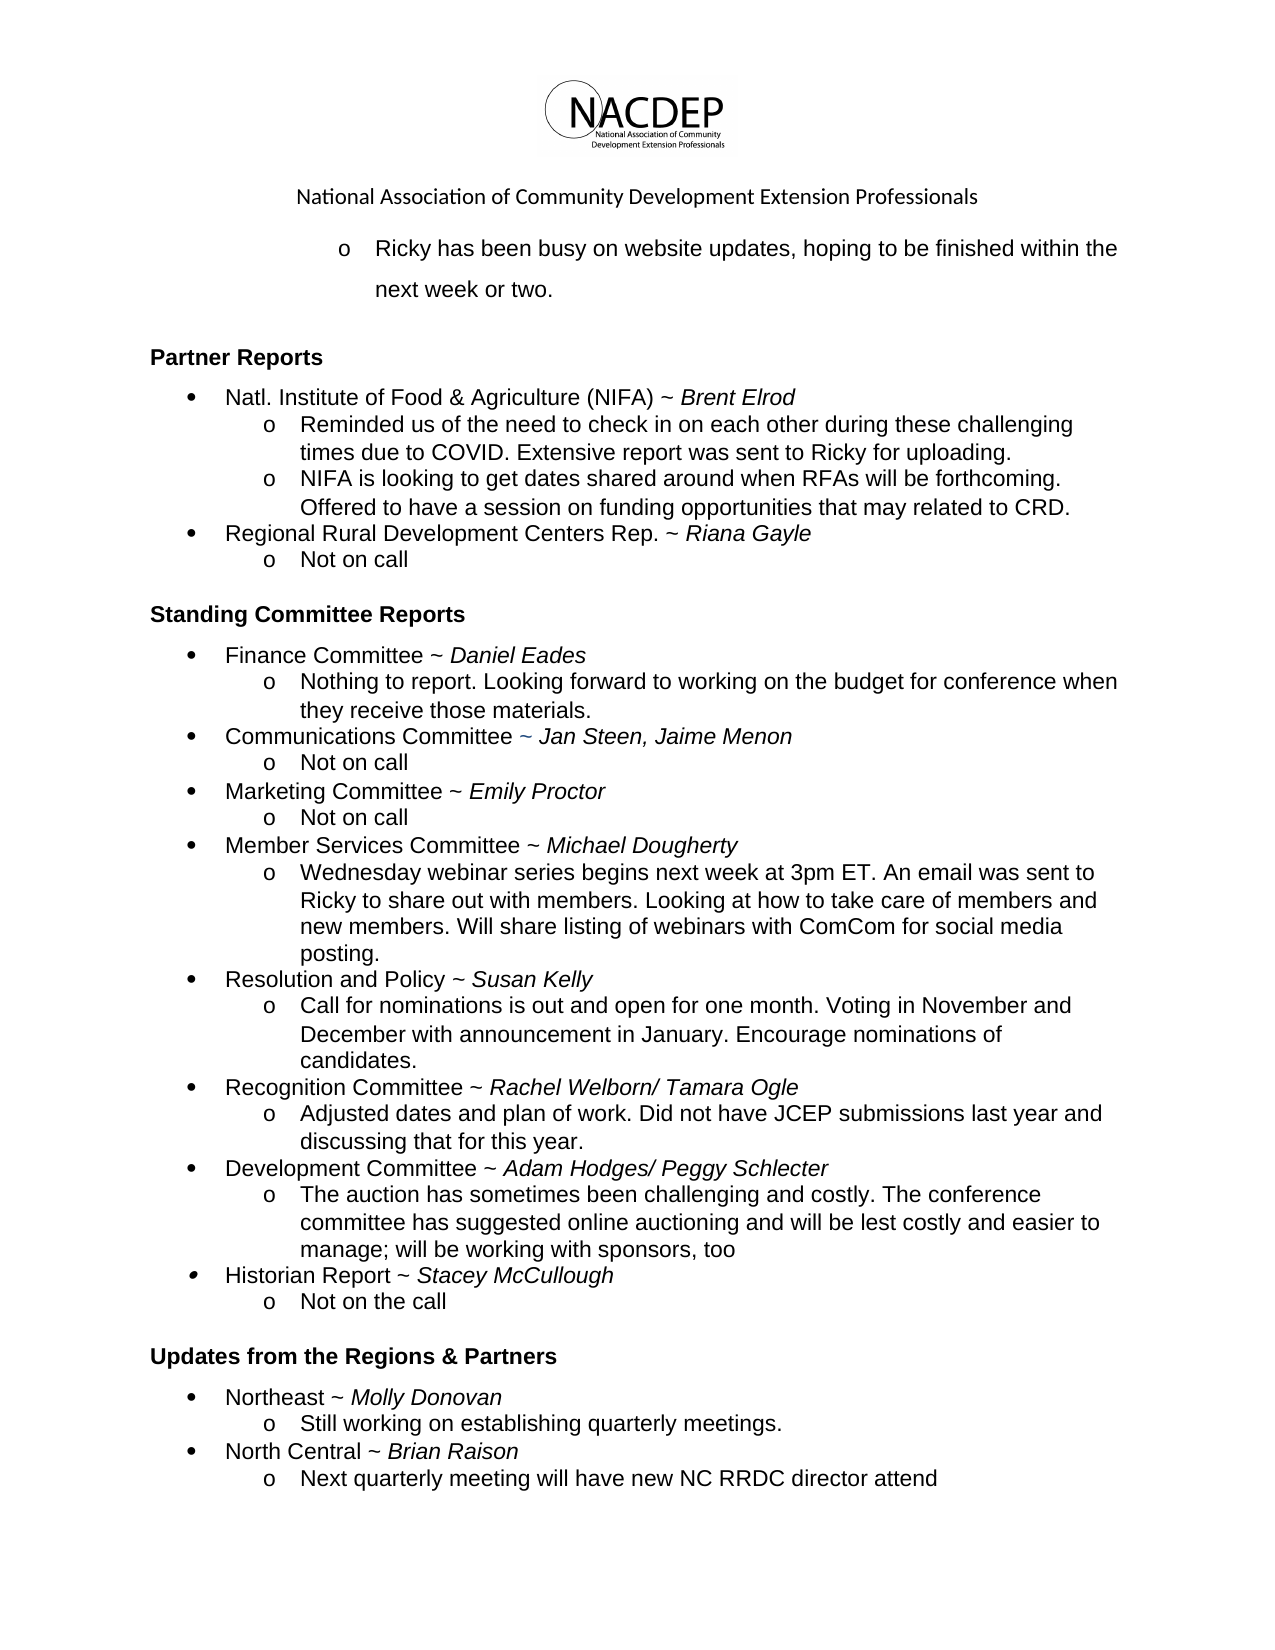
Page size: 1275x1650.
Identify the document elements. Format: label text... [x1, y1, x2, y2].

list Still working on establishing quarterly meetings. [262, 1410, 1125, 1438]
list The auction has sometimes been challenging and costly. The conference committee has suggested online auctioning and will be lest costly and easier to manage; will be working with sponsors, too [262, 1181, 1125, 1262]
text Partner Reports [150, 344, 1125, 370]
list Resolution and Policy ~ Susan Kelly [187, 966, 1125, 992]
list North Central ~ Brian Raison [187, 1438, 1125, 1465]
list Ricky has been busy on website updates, hoping to be finished within the next week or two. [337, 235, 1125, 302]
list Next quarterly meeting will have new NC RRDC director attend [262, 1465, 1125, 1493]
list Communications Committee ~ Jan Steen, Jaime Menon [187, 723, 1125, 749]
list Wednesday webinar series begins next week at 3pm ET. An email was sent to Ricky to share out with members. Looking at how to take care of members and new members. Will share listing of webinars with ComCom for social media posting. [262, 859, 1125, 966]
list Not on call [262, 804, 1125, 832]
list Historian Report ~ Stacey McCullough [187, 1262, 1125, 1288]
text Updates from the Regions & Partners [150, 1343, 1125, 1369]
list Recognition Committee ~ Rachel Welborn/ Tamara Ogle [187, 1073, 1125, 1100]
text Standing Committee Reports [150, 601, 1125, 627]
list Adjusted dates and plan of work. Did not have JCEP submissions last year and discussing that for this year. [262, 1100, 1125, 1154]
list Reminded us of the need to check in on each other during these challenging times due to COVID. Extensive report was sent to Ricky for uploading. [262, 411, 1125, 465]
list Not on call [262, 546, 1125, 575]
list Not on the call [262, 1288, 1125, 1317]
list Call for nominations is out and open for one month. Voting in November and December with announcement in January. Encourage nominations of candidates. [262, 992, 1125, 1073]
list Marketing Committee ~ Emily Proctor [187, 778, 1125, 804]
list Member Services Committee ~ Michael Dougherty [187, 832, 1125, 859]
list Northeast ~ Molly Donovan [187, 1384, 1125, 1410]
list Finance Committee ~ Daniel Eades [187, 642, 1125, 668]
list Natl. Institute of Food & Agriculture (NIFA) ~ Brent Elrod [187, 384, 1125, 411]
list Not on call [262, 749, 1125, 778]
list Regional Rural Development Centers Rep. ~ Riana Gayle [187, 520, 1125, 546]
list Nothing to report. Looking forward to working on the budget for conference when they receive those materials. [262, 668, 1125, 723]
list NIFA is looking to get dates shared around when RFAs will be forthcoming. Offered to have a session on funding opportunities that may related to CRD. [262, 465, 1125, 520]
picture [536, 75, 739, 157]
list Development Committee ~ Adam Hodges/ Peggy Schlecter [187, 1154, 1125, 1181]
